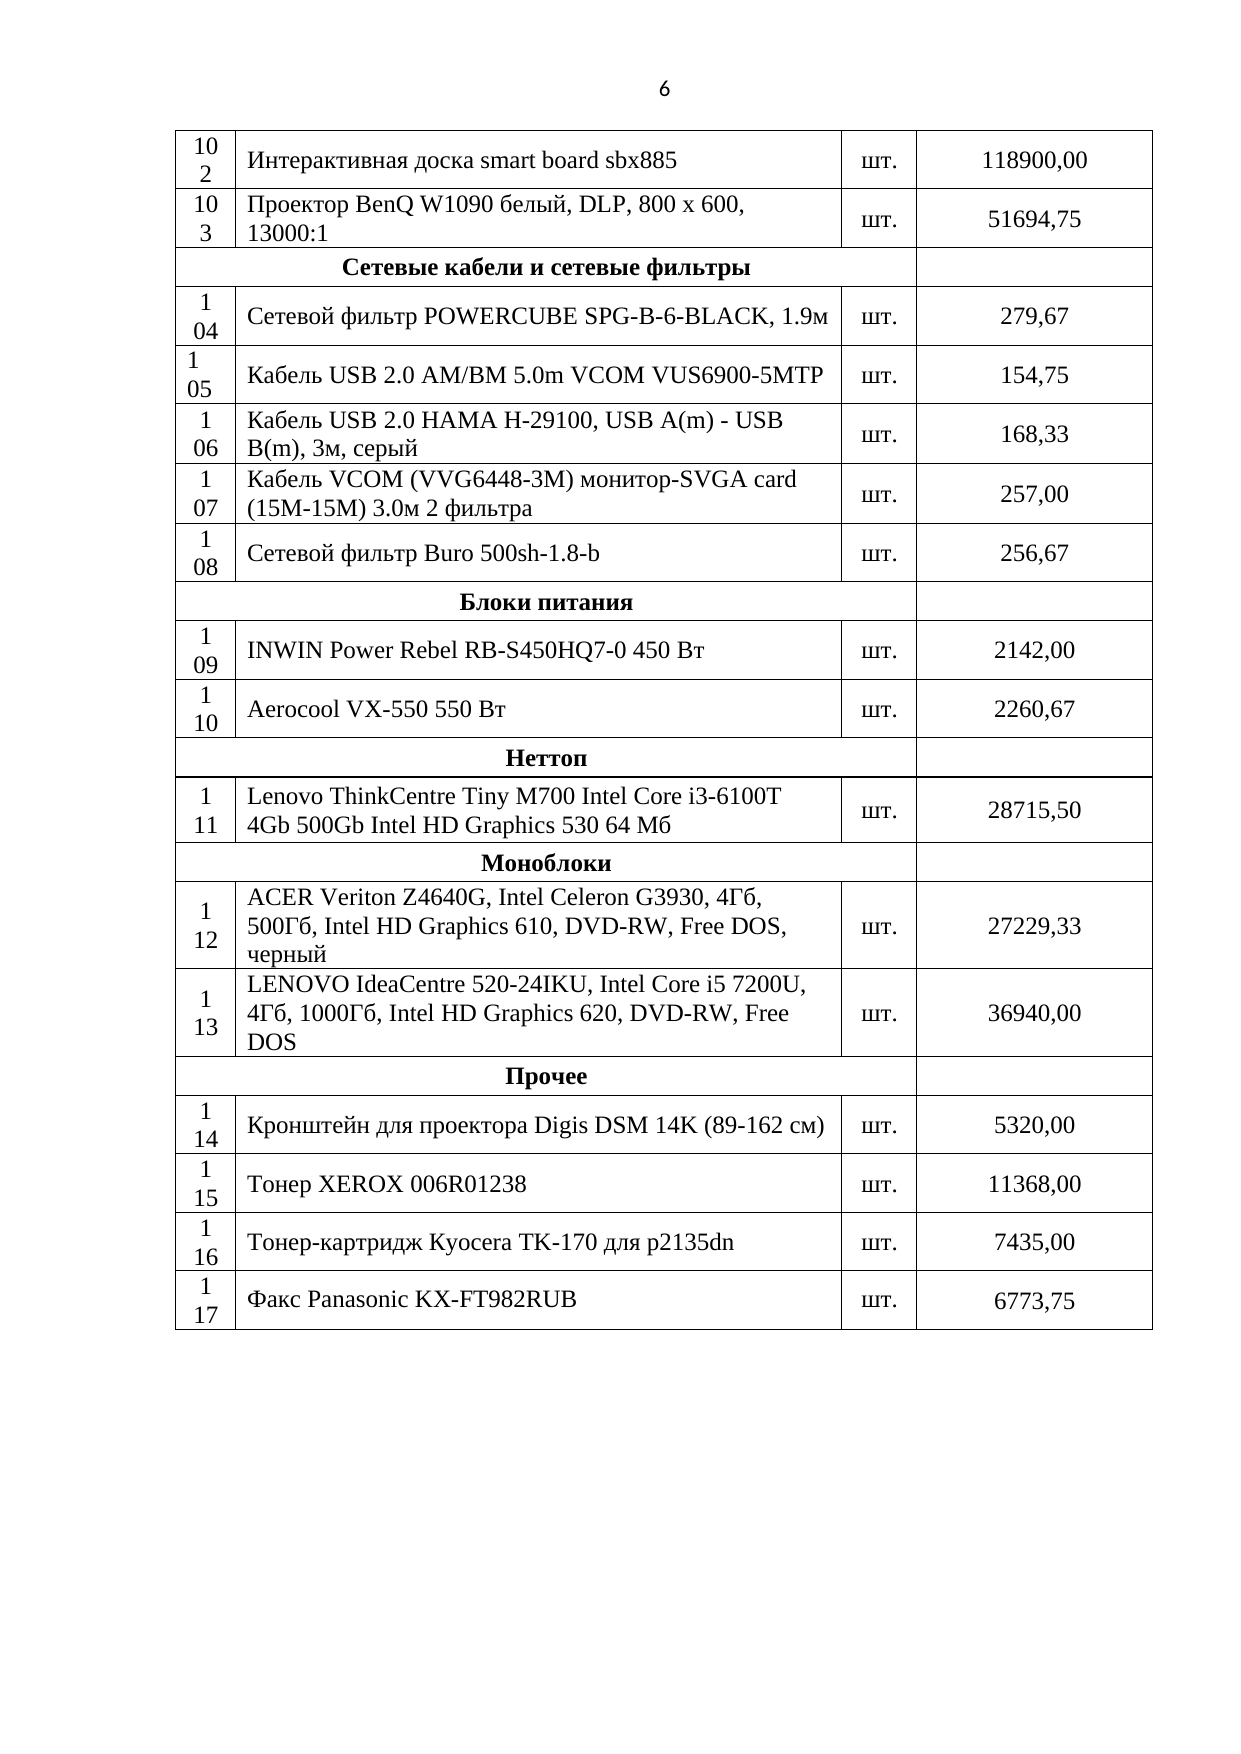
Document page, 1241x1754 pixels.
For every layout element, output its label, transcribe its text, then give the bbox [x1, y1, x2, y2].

table_cell [917, 248, 1152, 286]
table_cell 112 [176, 882, 235, 968]
table_cell шт. [842, 1154, 916, 1212]
table_cell [917, 843, 1152, 881]
table_cell 154,75 [917, 346, 1152, 403]
table_cell 118900,00 [917, 131, 1152, 188]
table_cell Сетевой фильтр POWERCUBE SPG-B-6-BLACK, 1.9м [236, 287, 841, 344]
table_cell Aerocool VX-550 550 Вт [236, 680, 841, 737]
table_cell 113 [176, 969, 235, 1056]
table_cell шт. [842, 1271, 916, 1329]
table_cell 104 [176, 287, 235, 344]
table_cell 102 [176, 131, 235, 188]
table_cell 117 [176, 1271, 235, 1329]
table_cell шт. [842, 524, 916, 581]
table_cell шт. [842, 346, 916, 403]
table_cell 257,00 [917, 464, 1152, 523]
table_cell 28715,50 [917, 778, 1152, 842]
table_cell Кабель USB 2.0 HAMA H-29100, USB A(m) - USB B(m), 3м, серый [236, 404, 841, 463]
table_cell шт. [842, 882, 916, 968]
table_cell 168,33 [917, 404, 1152, 463]
table_cell Проектор BenQ W1090 белый, DLP, 800 x 600, 13000:1 [236, 189, 841, 247]
table_cell 27229,33 [917, 882, 1152, 968]
table_cell Неттоп [176, 738, 916, 776]
table_cell [917, 582, 1152, 620]
table_cell Сетевые кабели и сетевые фильтры [176, 248, 916, 286]
table_cell 114 [176, 1096, 235, 1153]
table_cell шт. [842, 778, 916, 842]
table_cell [917, 738, 1152, 776]
table_cell LENOVO IdeaCentre 520-24IKU, Intel Core i5 7200U, 4Гб, 1000Гб, Intel HD Graphics 620, DVD-RW, Free DOS [236, 969, 841, 1056]
table_cell шт. [842, 621, 916, 679]
table_cell шт. [842, 464, 916, 523]
table_cell 115 [176, 1154, 235, 1212]
table_cell Кронштейн для проектора Digis DSM 14K (89-162 см) [236, 1096, 841, 1153]
table_cell ACER Veriton Z4640G, Intel Celeron G3930, 4Гб, 500Гб, Intel HD Graphics 610, DVD-RW, Free DOS, черный [236, 882, 841, 968]
table_cell Кабель USB 2.0 AM/BM 5.0m VCOM VUS6900-5MTP [236, 346, 841, 403]
table_cell 2260,67 [917, 680, 1152, 737]
table_cell Тонер XEROX 006R01238 [236, 1154, 841, 1212]
table_cell шт. [842, 131, 916, 188]
table_cell Тонер-картридж Кyocera TK-170 для p2135dn [236, 1213, 841, 1270]
table_cell 5320,00 [917, 1096, 1152, 1153]
table_cell шт. [842, 680, 916, 737]
table_cell INWIN Power Rebel RB-S450HQ7-0 450 Вт [236, 621, 841, 679]
table_cell шт. [842, 287, 916, 344]
table_cell Моноблоки [176, 843, 916, 881]
table_cell Прочее [176, 1057, 916, 1095]
table_cell 111 [176, 778, 235, 842]
table_cell шт. [842, 1096, 916, 1153]
table_cell 279,67 [917, 287, 1152, 344]
table_cell Сетевой фильтр Buro 500sh-1.8-b [236, 524, 841, 581]
table_cell Блоки питания [176, 582, 916, 620]
table_cell Интерактивная доска smart board sbx885 [236, 131, 841, 188]
table_cell 103 [176, 189, 235, 247]
table_cell 108 [176, 524, 235, 581]
table_cell Lenovo ThinkCentre Tiny M700 Intel Core i3-6100T 4Gb 500Gb Intel HD Graphics 530 64 Мб [236, 778, 841, 842]
table_cell 256,67 [917, 524, 1152, 581]
table_cell 2142,00 [917, 621, 1152, 679]
table_cell 107 [176, 464, 235, 523]
table_cell 11368,00 [917, 1154, 1152, 1212]
table_cell 6773,75 [917, 1271, 1152, 1329]
table_cell 36940,00 [917, 969, 1152, 1056]
table_cell Кабель VCOM (VVG6448-3M) монитор-SVGA card (15M-15M) 3.0м 2 фильтра [236, 464, 841, 523]
table_cell 106 [176, 404, 235, 463]
table_cell [917, 1057, 1152, 1095]
table_cell шт. [842, 969, 916, 1056]
table_cell 110 [176, 680, 235, 737]
table_cell шт. [842, 1213, 916, 1270]
table_cell Факс Panasonic KX-FT982RUB [236, 1271, 841, 1329]
table_cell 7435,00 [917, 1213, 1152, 1270]
table_cell 109 [176, 621, 235, 679]
table_cell 105 [176, 346, 235, 403]
table_cell шт. [842, 404, 916, 463]
table_cell шт. [842, 189, 916, 247]
table_cell 116 [176, 1213, 235, 1270]
table_cell 51694,75 [917, 189, 1152, 247]
